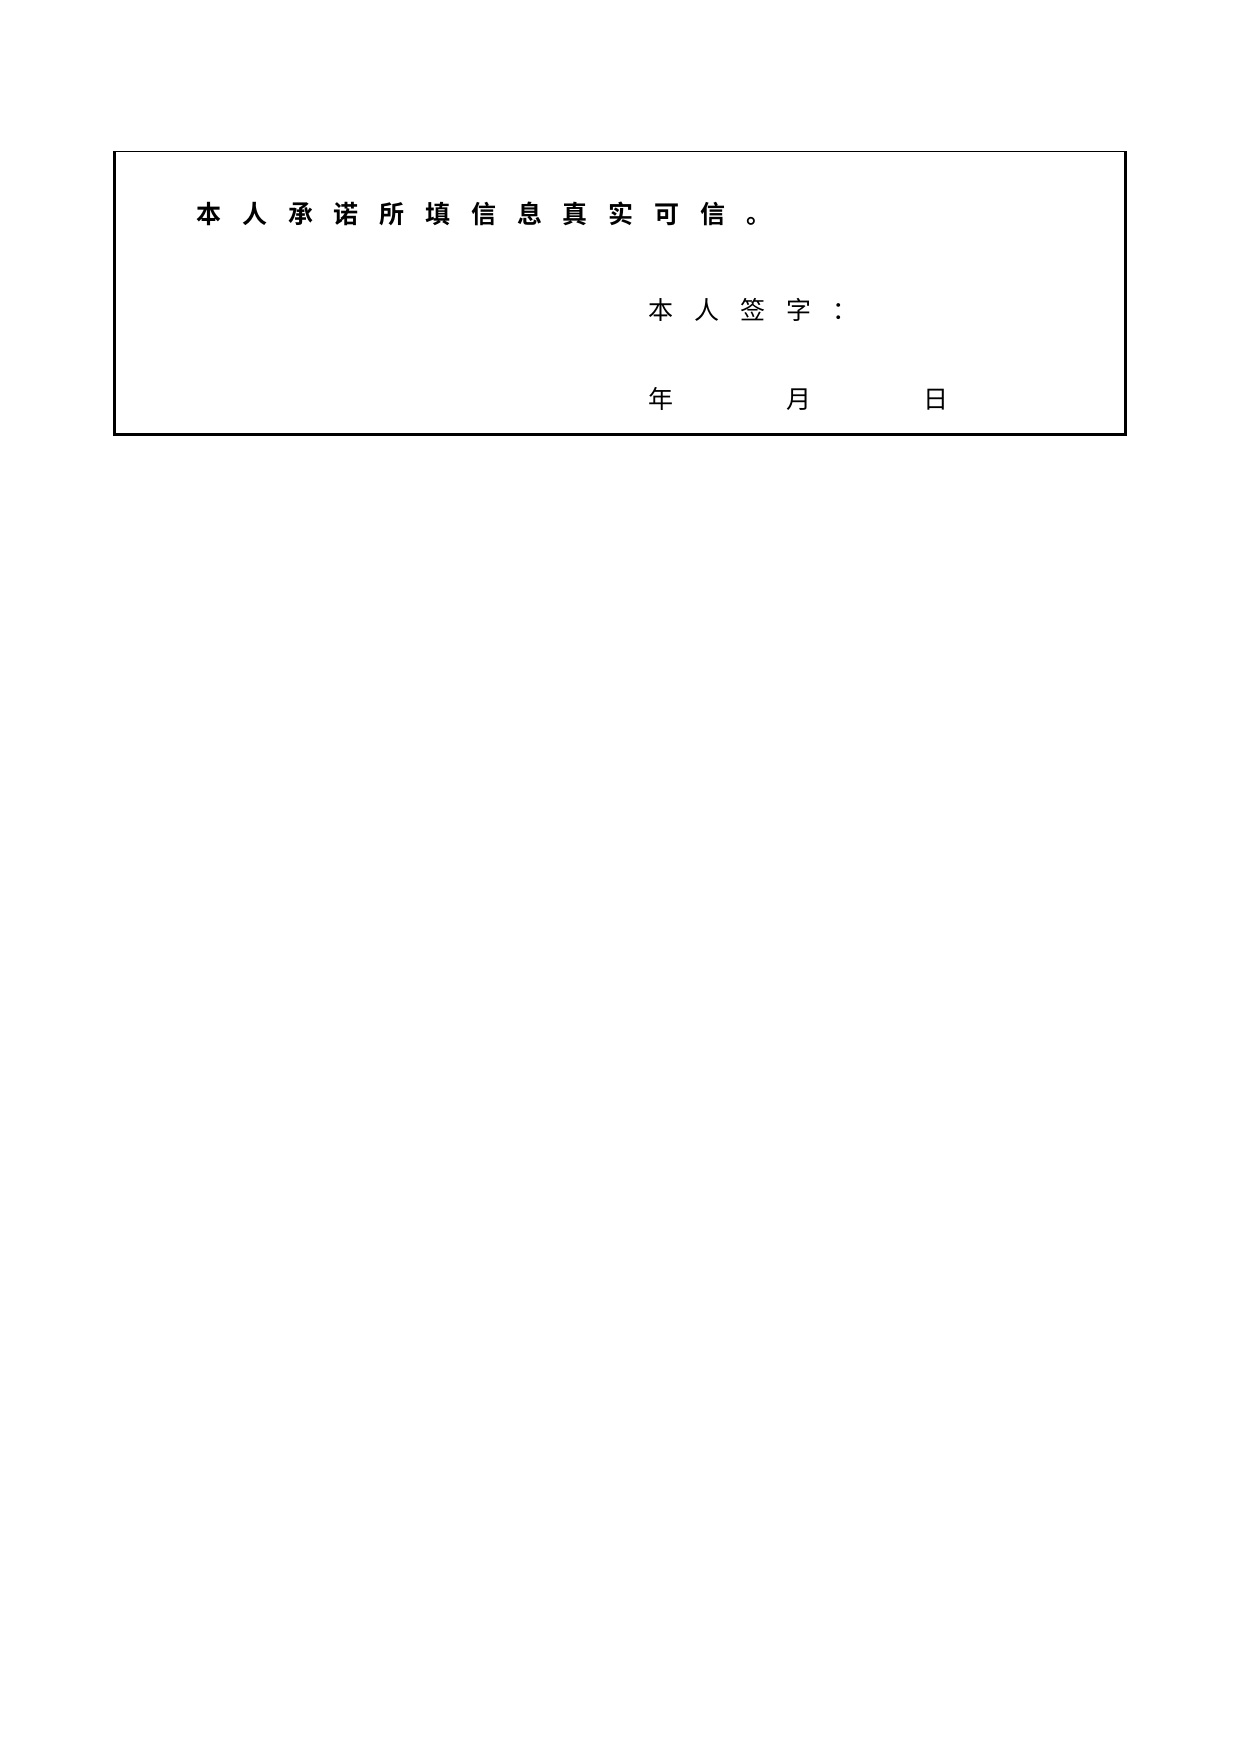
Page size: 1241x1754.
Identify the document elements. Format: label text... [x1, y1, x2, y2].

table_cell 本人承诺所填信息真实可信。 本人签字： 年 月 日 [116, 152, 1124, 433]
